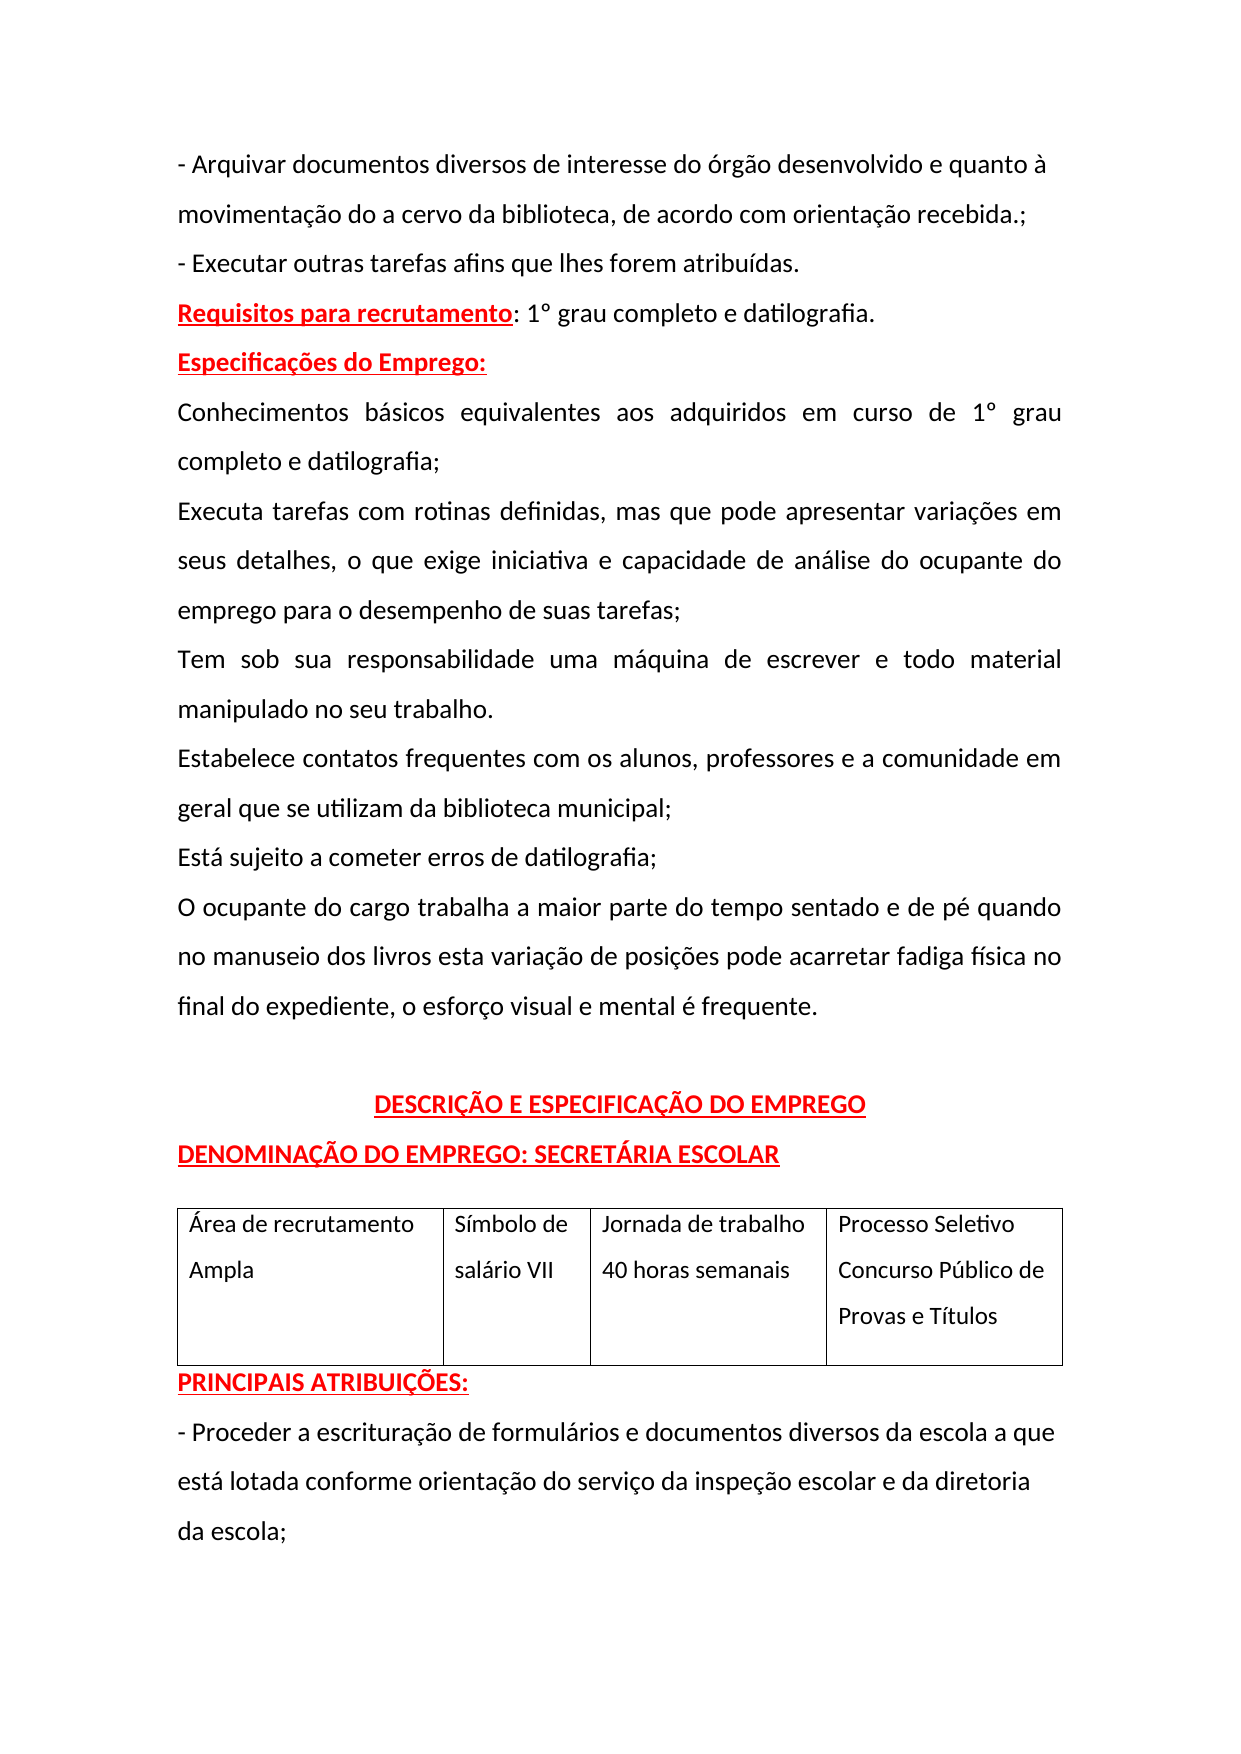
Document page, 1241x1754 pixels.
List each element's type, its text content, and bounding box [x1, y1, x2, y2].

list DENOMINAÇÃO DO EMPREGO: SECRETÁRIA ESCOLAR [177, 1137, 1063, 1170]
list Especificações do Emprego: [177, 346, 1063, 378]
list - Arquivar documentos diversos de interesse do órgão desenvolvido e quanto à movimentação do a cervo da biblioteca, de acordo com orientação recebida.; [177, 148, 1063, 230]
list - Executar outras tarefas afins que lhes forem atribuídas. [177, 247, 1063, 279]
table_header Processo Seletivo Concurso Público de Provas e Títulos [827, 1209, 1062, 1364]
list Executa tarefas com rotinas definidas, mas que pode apresentar variações em seus detalhes, o que exige iniciativa e capacidade de análise do ocupante do emprego para o desempenho de suas tarefas; [177, 494, 1063, 626]
list - Proceder a escrituração de formulários e documentos diversos da escola a que está lotada conforme orientação do serviço da inspeção escolar e da diretoria da escola; [177, 1415, 1063, 1547]
list O ocupante do cargo trabalha a maior parte do tempo sentado e de pé quando no manuseio dos livros esta variação de posições pode acarretar fadiga física no final do expediente, o esforço visual e mental é frequente. [177, 890, 1063, 1022]
list Está sujeito a cometer erros de datilografia; [177, 840, 1063, 873]
table_header Área de recrutamento Ampla [178, 1209, 443, 1364]
list Conhecimentos básicos equivalentes aos adquiridos em curso de 1º grau completo e datilografia; [177, 395, 1063, 477]
list PRINCIPAIS ATRIBUIÇÕES: [177, 1366, 1063, 1398]
table_header Símbolo de salário VII [444, 1209, 590, 1364]
list Tem sob sua responsabilidade uma máquina de escrever e todo material manipulado no seu trabalho. [177, 642, 1063, 725]
list DESCRIÇÃO E ESPECIFICAÇÃO DO EMPREGO [177, 1088, 1063, 1121]
table_header Jornada de trabalho 40 horas semanais [591, 1209, 826, 1364]
list Requisitos para recrutamento: 1º grau completo e datilografia. [177, 296, 1063, 329]
list Estabelece contatos frequentes com os alunos, professores e a comunidade em geral que se utilizam da biblioteca municipal; [177, 741, 1063, 824]
